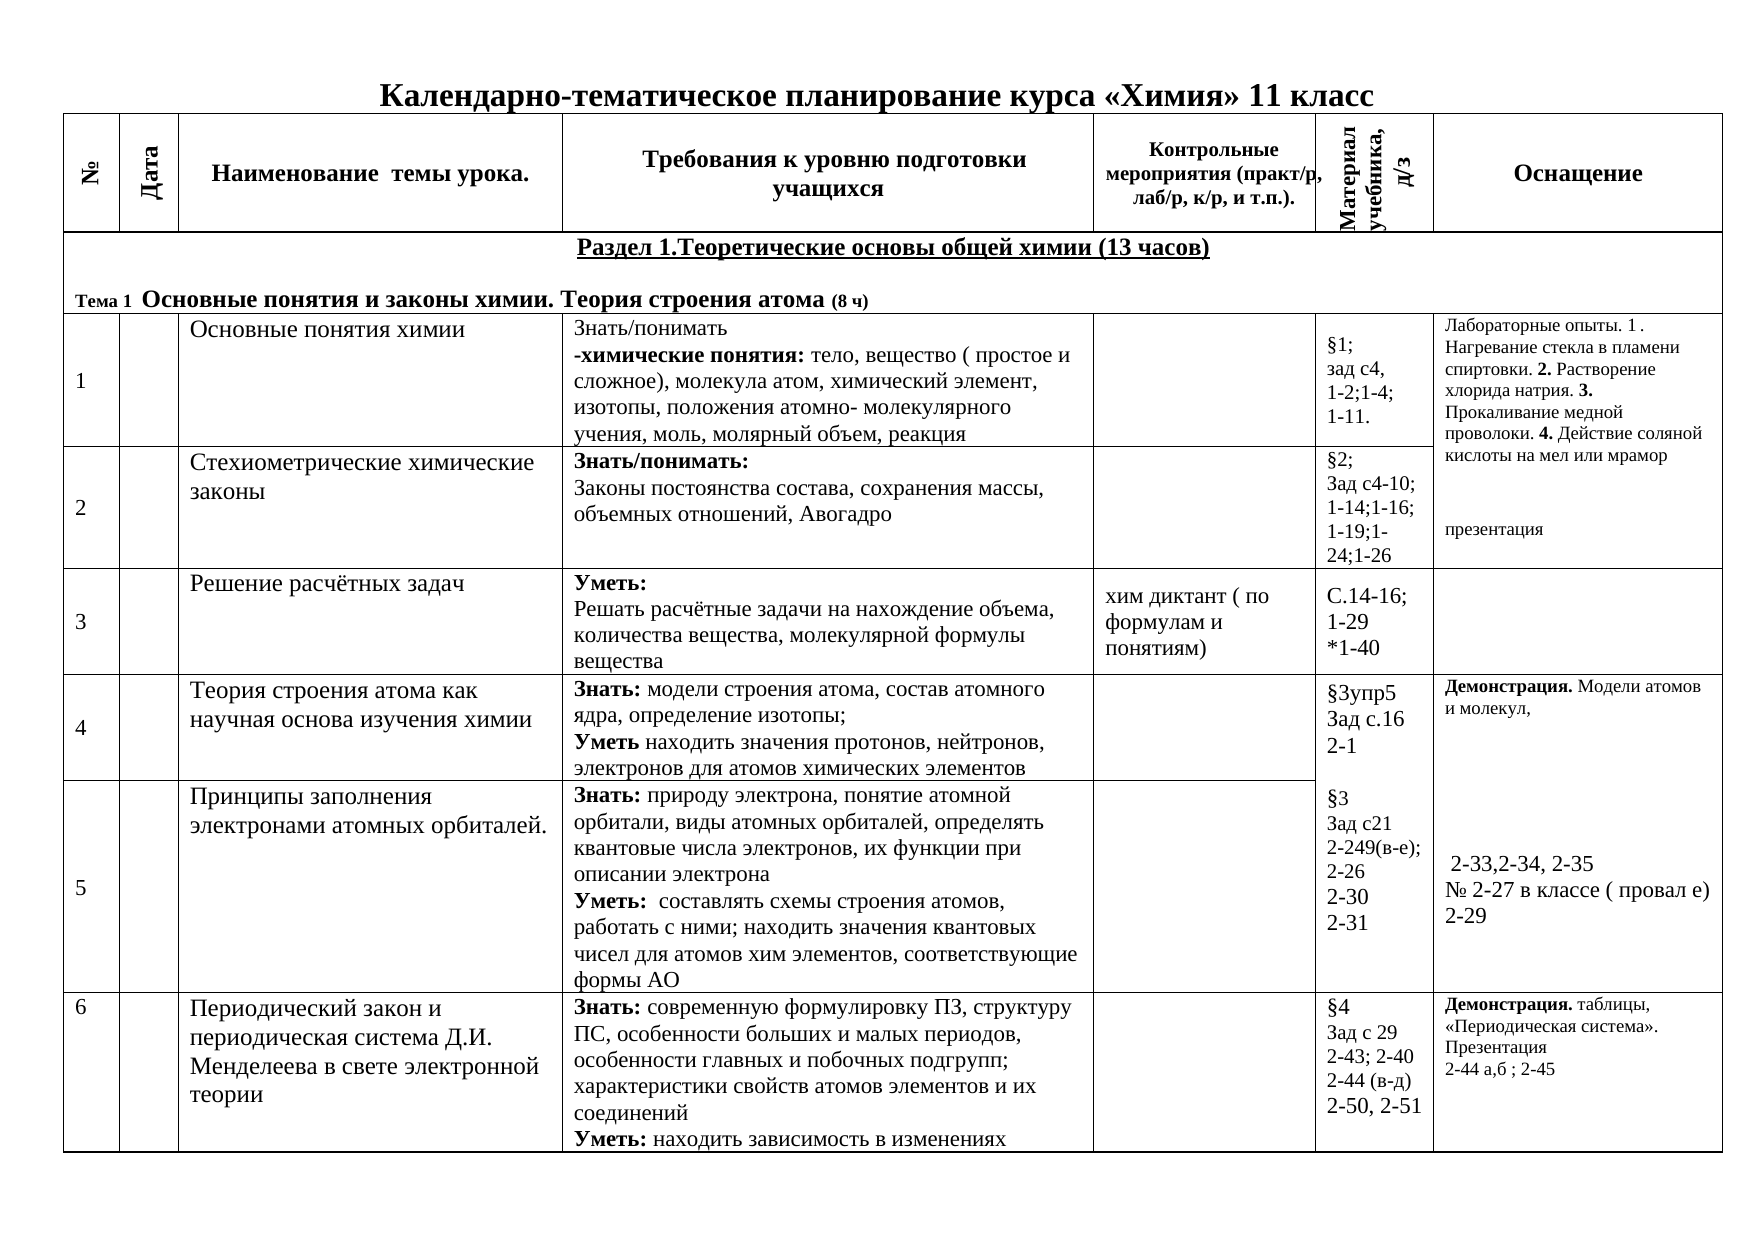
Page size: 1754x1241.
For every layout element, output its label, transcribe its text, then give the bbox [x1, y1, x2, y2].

table_cell Знать/понимать -химические понятия: тело, вещество ( простое и сложное), молекула атом, химический элемент, изотопы, положения атомно- молекулярного учения, моль, молярный объем, реакция [563, 314, 1093, 446]
table_cell 4 [64, 675, 119, 780]
table_cell [1094, 781, 1315, 992]
table_cell [120, 314, 178, 446]
table_cell Уметь: Решать расчётные задачи на нахождение объема, количества вещества, молекулярной формулы вещества [563, 569, 1093, 674]
table_cell Стехиометрические химические законы [179, 447, 562, 567]
table_cell §1; зад с4, 1-2;1-4; 1-11. [1316, 314, 1433, 446]
table_cell [120, 781, 178, 992]
table_cell [1434, 569, 1722, 674]
text Календарно-тематическое планирование курса «Химия» 11 класс [75, 75, 1679, 113]
table_header Требования к уровню подготовки учащихся [563, 114, 1093, 231]
table_header № урока [64, 114, 119, 231]
table_cell Демонстрация. Модели атомов и молекул, 2-33,2-34, 2-35 № 2-27 в классе ( провал е) 2-29 [1434, 675, 1722, 992]
table_cell Основные понятия химии [179, 314, 562, 446]
table_cell Лабораторные опыты. 1. Нагревание стекла в пламени спиртовки. 2. Растворение хлорида натрия. 3. Прокаливание медной проволоки. 4. Действие соляной кислоты на мел или мрамор презентация [1434, 314, 1722, 567]
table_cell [1434, 993, 1722, 1151]
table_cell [1316, 993, 1433, 1151]
table_cell 5 [64, 781, 119, 992]
table_cell С.14-16; 1-29 *1-40 [1316, 569, 1433, 674]
table_header Оснащение [1434, 114, 1722, 231]
table_cell §2; Зад с4-10; 1-14;1-16; 1-19;1-24;1-26 [1316, 447, 1433, 567]
table_cell [120, 675, 178, 780]
table_cell [1094, 675, 1315, 780]
table_cell [120, 447, 178, 567]
table_cell 6 [64, 993, 119, 1151]
table_cell §3упр5 Зад с.16 2-1 §3 Зад с21 2-249(в-е); 2-26 2-30 2-31 [1316, 675, 1433, 992]
table_cell Знать: модели строения атома, состав атомного ядра, определение изотопы; Уметь находить значения протонов, нейтронов, электронов для атомов химических элементов [563, 675, 1093, 780]
table_cell [120, 993, 178, 1151]
table_cell [120, 569, 178, 674]
table_cell хим диктант ( по формулам и понятиям) [1094, 569, 1315, 674]
table_cell Знать: природу электрона, понятие атомной орбитали, виды атомных орбиталей, определять квантовые числа электронов, их функции при описании электрона Уметь: составлять схемы строения атомов, работать с ними; находить значения квантовых чисел для атомов хим элементов, соответствующие формы АО [563, 781, 1093, 992]
table_cell 3 [64, 569, 119, 674]
table_cell 2 [64, 447, 119, 567]
table_cell Знать/понимать: Законы постоянства состава, сохранения массы, объемных отношений, Авогадро [563, 447, 1093, 567]
table_cell [1094, 993, 1315, 1151]
table_cell Теория строения атома как научная основа изучения химии [179, 675, 562, 780]
table_cell [1094, 447, 1315, 567]
table_header Дата [120, 114, 178, 231]
table_header Материал учебника, д/з [1316, 114, 1433, 231]
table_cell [563, 993, 1093, 1151]
table_cell Раздел 1.Теоретические основы общей химии (13 часов) Тема 1 Основные понятия и законы химии. Теория строения атома (8 ч) [64, 233, 1722, 313]
table_cell Решение расчётных задач [179, 569, 562, 674]
table_header Контрольные мероприятия (практ/р, лаб/р, к/р, и т.п.). [1094, 114, 1315, 231]
table_cell 1 [64, 314, 119, 446]
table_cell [179, 993, 562, 1151]
table_cell Принципы заполнения электронами атомных орбиталей. [179, 781, 562, 992]
table_header Наименование темы урока. [179, 114, 562, 231]
table_cell [1094, 314, 1315, 446]
